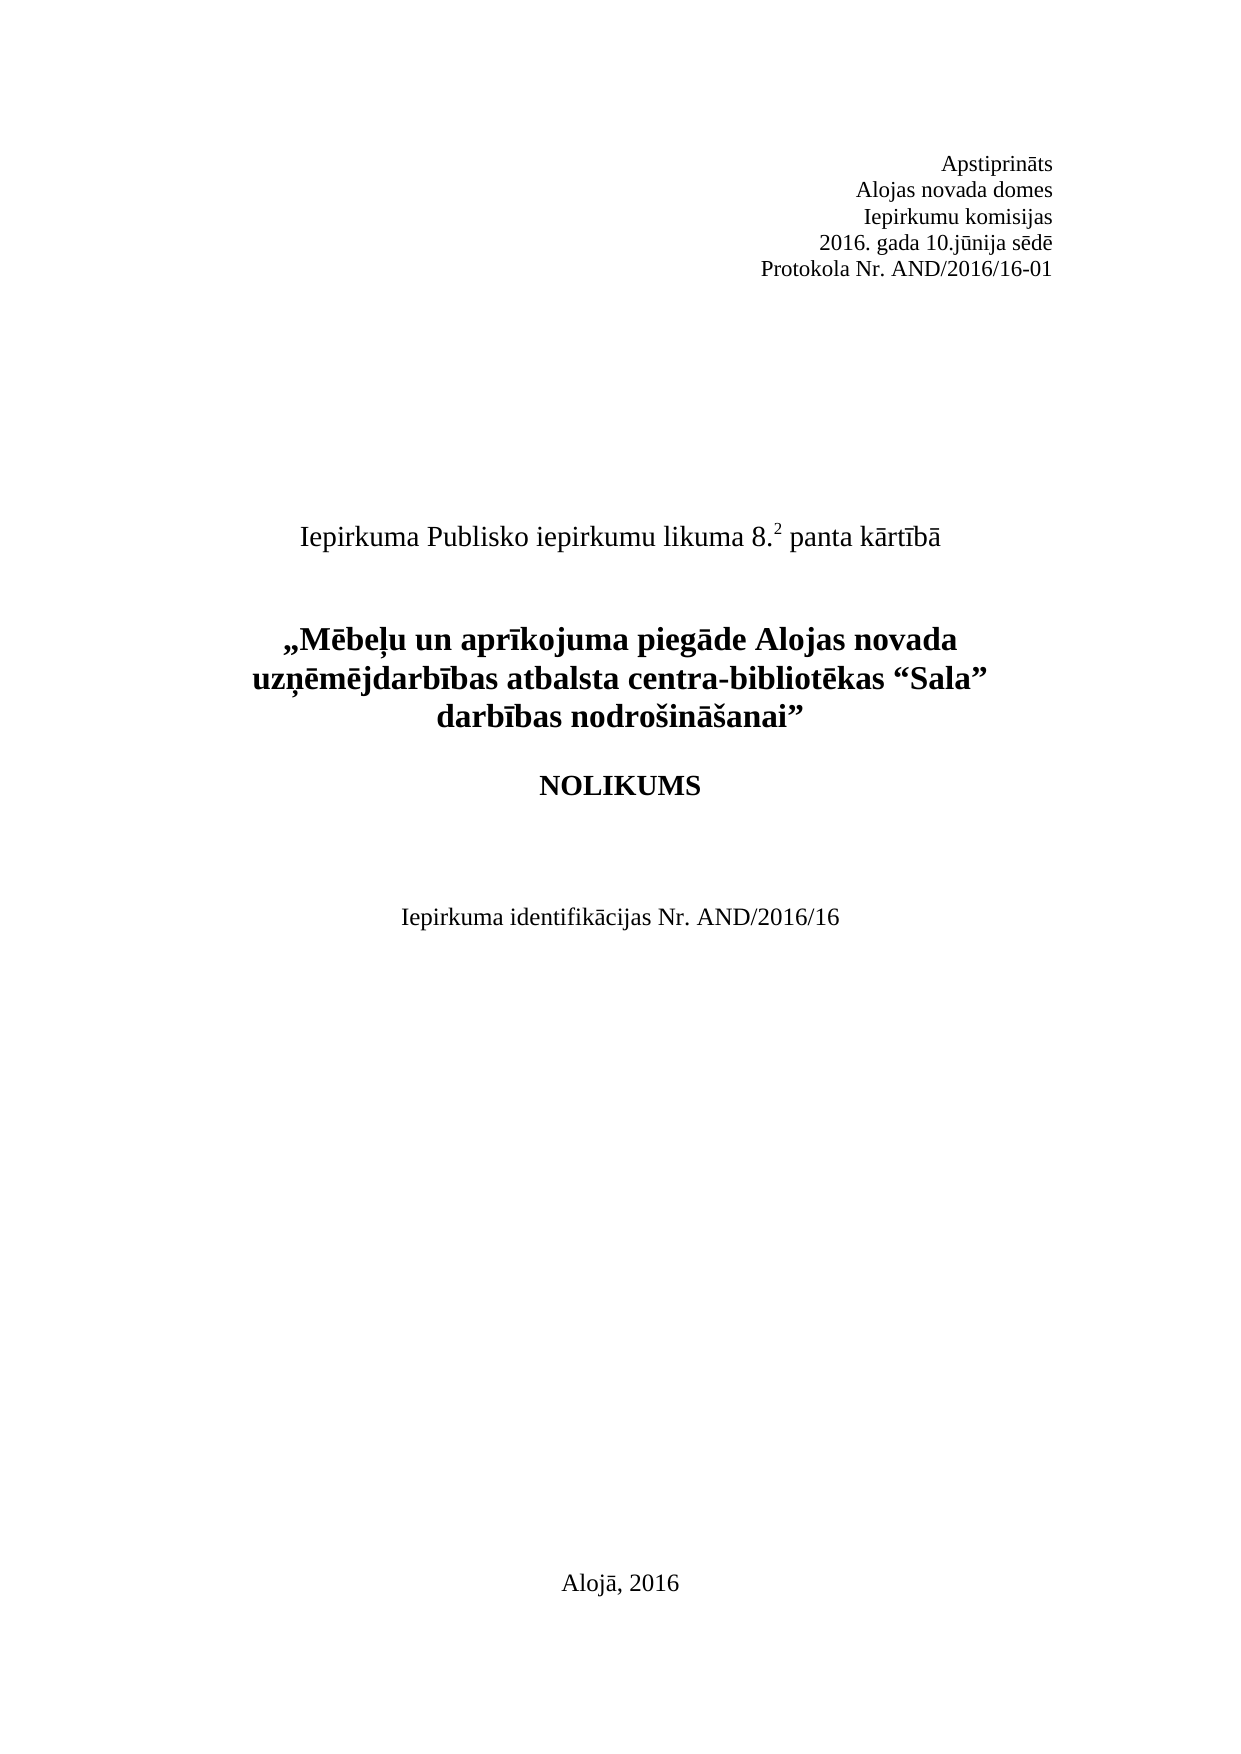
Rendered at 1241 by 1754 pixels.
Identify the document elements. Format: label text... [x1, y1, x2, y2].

text Apstiprināts [187, 150, 1053, 176]
text Iepirkumu komisijas [187, 203, 1053, 229]
text Alojas novada domes [187, 176, 1053, 203]
text NOLIKUMS [187, 768, 1053, 802]
text Iepirkuma Publisko iepirkumu likuma 8.2 panta kārtībā [187, 519, 1053, 552]
text Protokola Nr. AND/2016/16-01 [187, 255, 1053, 282]
text 2016. gada 10.jūnija sēdē [187, 229, 1053, 255]
text Alojā, 2016 [187, 1568, 1053, 1597]
text Iepirkuma identifikācijas Nr. AND/2016/16 [187, 902, 1053, 931]
text „Mēbeļu un aprīkojuma piegāde Alojas novada uzņēmējdarbības atbalsta centra-bibliotēkas “Sala” darbības nodrošināšanai” [187, 619, 1053, 734]
